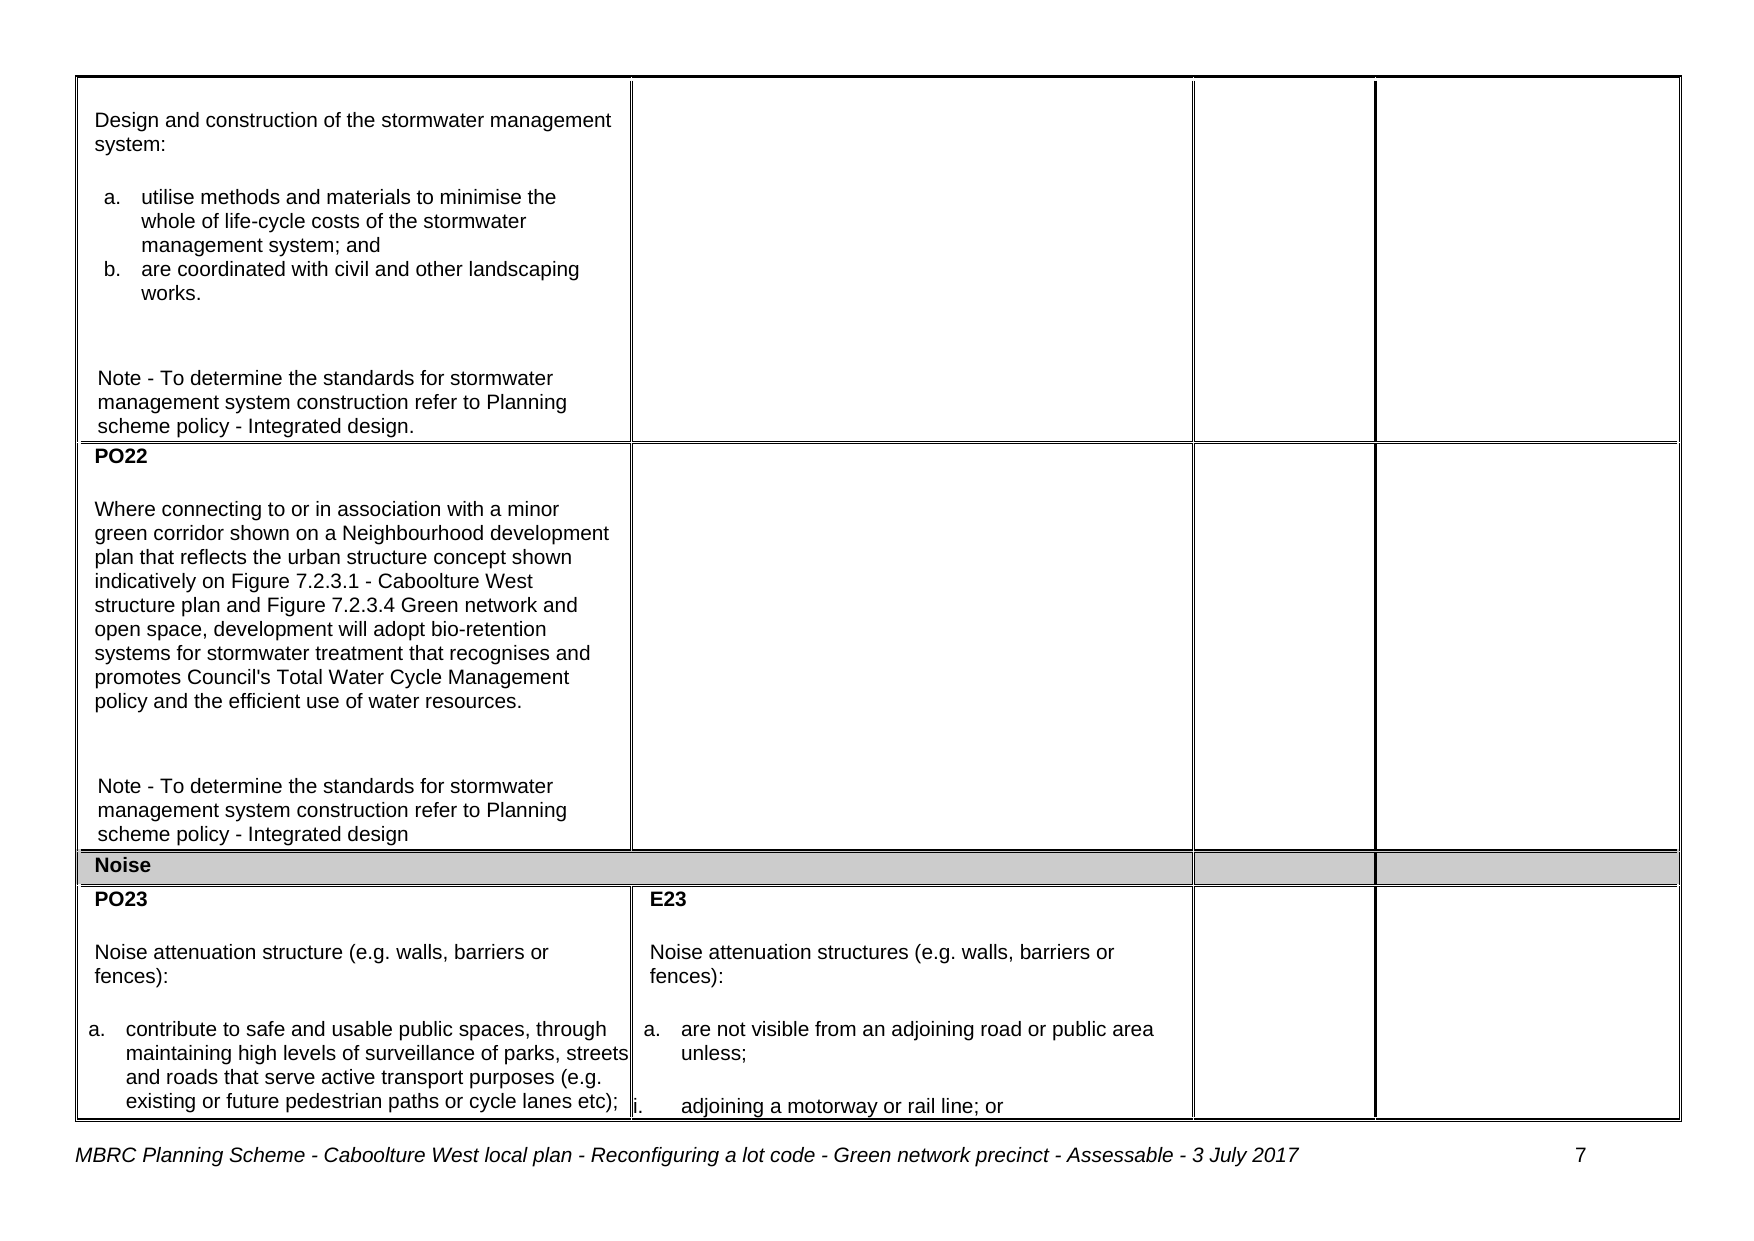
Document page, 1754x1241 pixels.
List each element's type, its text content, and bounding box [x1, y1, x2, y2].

table_cell [1195, 853, 1374, 884]
table_cell [633, 444, 1192, 849]
table_cell [1195, 444, 1374, 849]
table_cell [1375, 78, 1679, 441]
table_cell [632, 78, 1193, 441]
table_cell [78, 78, 632, 441]
table_cell [1194, 887, 1375, 1118]
table_cell [1194, 78, 1375, 441]
table_cell [1375, 884, 1680, 1118]
table_cell [1377, 849, 1679, 884]
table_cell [76, 884, 632, 1118]
table_cell [1375, 441, 1680, 849]
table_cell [632, 887, 1193, 1118]
table_cell Noise [78, 849, 1192, 884]
table_cell PO22 Where connecting to or in association with a minor green corridor shown on a Neighbourhood development plan that reflects the urban structure concept shown indicatively on Figure 7.2.3.1 - Caboolture West structure plan and Figure 7.2.3.4 Green network and open space, development will adopt bio-retention systems for stormwater treatment that recognises and promotes Council's Total Water Cycle Management policy and the efficient use of water resources. [76, 441, 632, 849]
